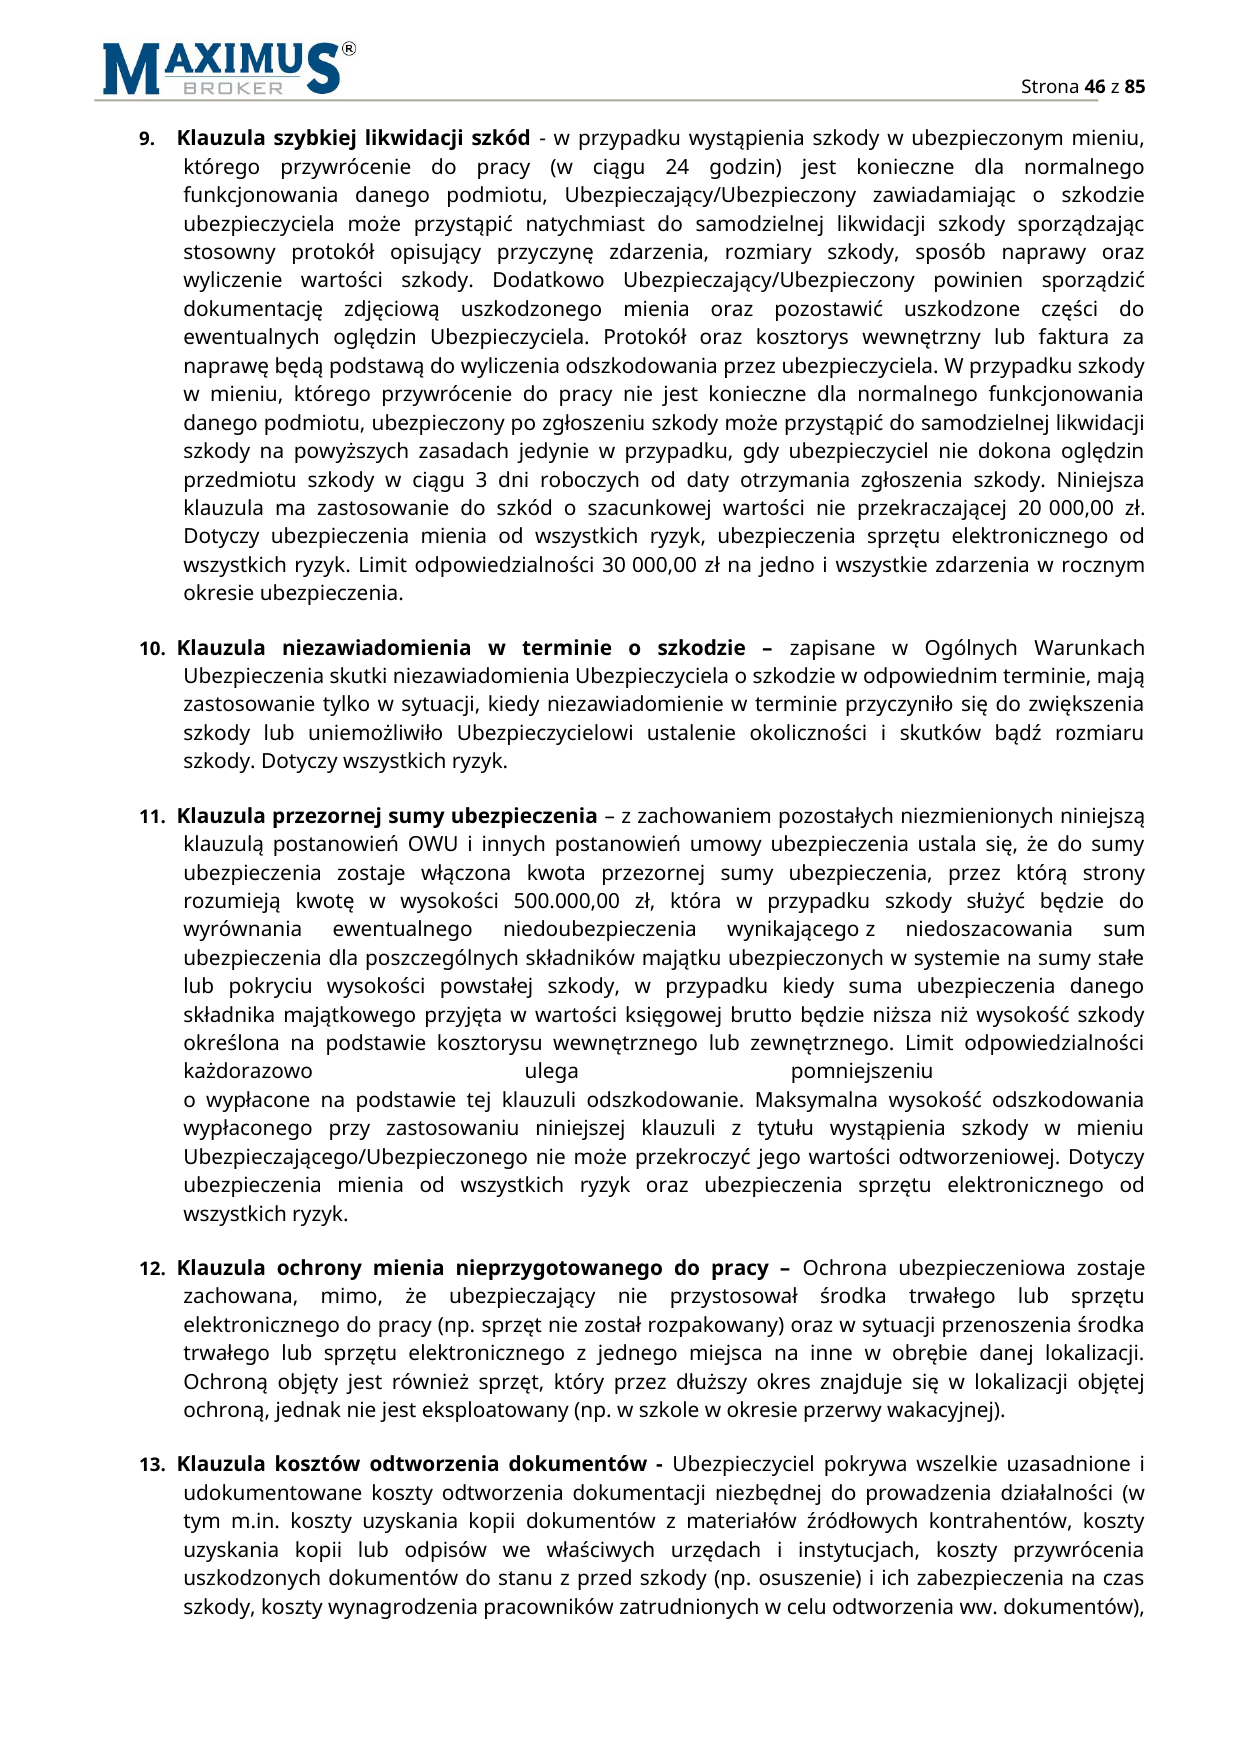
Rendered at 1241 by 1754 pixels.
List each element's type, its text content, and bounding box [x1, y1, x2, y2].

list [139, 1449, 1146, 1620]
list Klauzula niezawiadomienia w terminie o szkodzie – zapisane w Ogólnych Warunkach Ubezpieczenia skutki niezawiadomienia Ubezpieczyciela o szkodzie w odpowiednim terminie, mają zastosowanie tylko w sytuacji, kiedy niezawiadomienie w terminie przyczyniło się do zwiększenia szkody lub uniemożliwiło Ubezpieczycielowi ustalenie okoliczności i skutków bądź rozmiaru szkody. Dotyczy wszystkich ryzyk. [139, 633, 1146, 775]
picture [97, 37, 362, 99]
list Klauzula przezornej sumy ubezpieczenia – z zachowaniem pozostałych niezmienionych niniejszą klauzulą postanowień OWU i innych postanowień umowy ubezpieczenia ustala się, że do sumy ubezpieczenia zostaje włączona kwota przezornej sumy ubezpieczenia, przez którą strony rozumieją kwotę w wysokości 500.000,00 zł, która w przypadku szkody służyć będzie do wyrównania ewentualnego niedoubezpieczenia wynikającego z niedoszacowania sum ubezpieczenia dla poszczególnych składników majątku ubezpieczonych w systemie na sumy stałe lub pokryciu wysokości powstałej szkody, w przypadku kiedy suma ubezpieczenia danego składnika majątkowego przyjęta w wartości księgowej brutto będzie niższa niż wysokość szkody określona na podstawie kosztorysu wewnętrznego lub zewnętrznego. Limit odpowiedzialności każdorazowo ulega pomniejszeniu o wypłacone na podstawie tej klauzuli odszkodowanie. Maksymalna wysokość odszkodowania wypłaconego przy zastosowaniu niniejszej klauzuli z tytułu wystąpienia szkody w mieniu Ubezpieczającego/Ubezpieczonego nie może przekroczyć jego wartości odtworzeniowej. Dotyczy ubezpieczenia mienia od wszystkich ryzyk oraz ubezpieczenia sprzętu elektronicznego od wszystkich ryzyk. [139, 801, 1146, 1227]
list Klauzula szybkiej likwidacji szkód - w przypadku wystąpienia szkody w ubezpieczonym mieniu, którego przywrócenie do pracy (w ciągu 24 godzin) jest konieczne dla normalnego funkcjonowania danego podmiotu, Ubezpieczający/Ubezpieczony zawiadamiając o szkodzie ubezpieczyciela może przystąpić natychmiast do samodzielnej likwidacji szkody sporządzając stosowny protokół opisujący przyczynę zdarzenia, rozmiary szkody, sposób naprawy oraz wyliczenie wartości szkody. Dodatkowo Ubezpieczający/Ubezpieczony powinien sporządzić dokumentację zdjęciową uszkodzonego mienia oraz pozostawić uszkodzone części do ewentualnych oględzin Ubezpieczyciela. Protokół oraz kosztorys wewnętrzny lub faktura za naprawę będą podstawą do wyliczenia odszkodowania przez ubezpieczyciela. W przypadku szkody w mieniu, którego przywrócenie do pracy nie jest konieczne dla normalnego funkcjonowania danego podmiotu, ubezpieczony po zgłoszeniu szkody może przystąpić do samodzielnej likwidacji szkody na powyższych zasadach jedynie w przypadku, gdy ubezpieczyciel nie dokona oględzin przedmiotu szkody w ciągu 3 dni roboczych od daty otrzymania zgłoszenia szkody. Niniejsza klauzula ma zastosowanie do szkód o szacunkowej wartości nie przekraczającej 20 000,00 zł. Dotyczy ubezpieczenia mienia od wszystkich ryzyk, ubezpieczenia sprzętu elektronicznego od wszystkich ryzyk. Limit odpowiedzialności 30 000,00 zł na jedno i wszystkie zdarzenia w rocznym okresie ubezpieczenia. [139, 123, 1146, 607]
list Klauzula ochrony mienia nieprzygotowanego do pracy – Ochrona ubezpieczeniowa zostaje zachowana, mimo, że ubezpieczający nie przystosował środka trwałego lub sprzętu elektronicznego do pracy (np. sprzęt nie został rozpakowany) oraz w sytuacji przenoszenia środka trwałego lub sprzętu elektronicznego z jednego miejsca na inne w obrębie danej lokalizacji. Ochroną objęty jest również sprzęt, który przez dłuższy okres znajduje się w lokalizacji objętej ochroną, jednak nie jest eksploatowany (np. w szkole w okresie przerwy wakacyjnej). [139, 1253, 1146, 1424]
